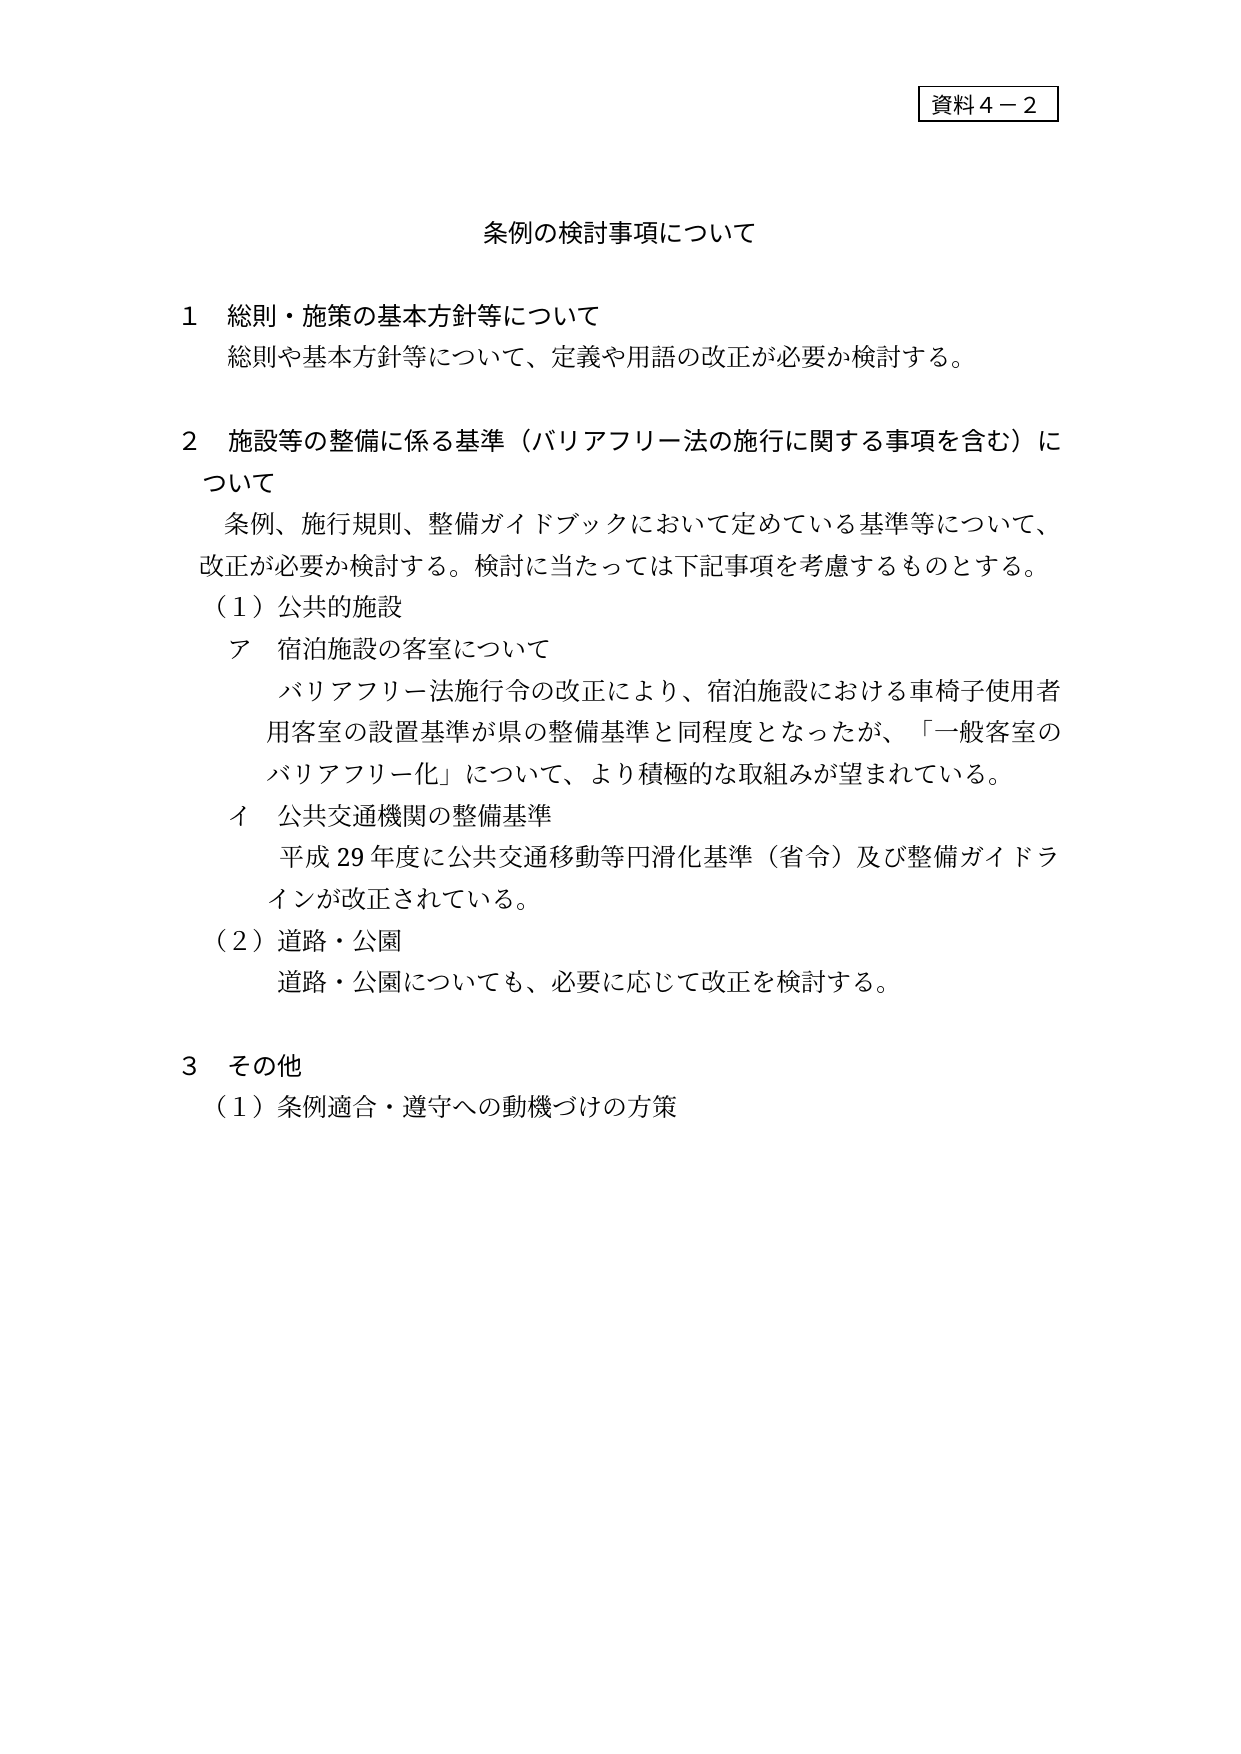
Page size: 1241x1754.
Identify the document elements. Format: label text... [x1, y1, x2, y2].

text バリアフリー法施行令の改正により、宿泊施設における車椅子使用者用客室の設置基準が県の整備基準と同程度となったが、「一般客室のバリアフリー化」について、より積極的な取組みが望まれている。 [177, 669, 1063, 794]
text イ 公共交通機関の整備基準 [177, 794, 1063, 835]
text ２ 施設等の整備に係る基準（バリアフリー法の施行に関する事項を含む）について [177, 419, 1063, 502]
text １ 総則・施策の基本方針等について [177, 294, 1063, 335]
text 道路・公園についても、必要に応じて改正を検討する。 [266, 960, 1063, 1002]
text 総則や基本方針等について、定義や用語の改正が必要か検討する。 [177, 335, 1063, 377]
text （２）道路・公園 [177, 919, 1063, 960]
text 条例の検討事項について [177, 210, 1063, 252]
text ア 宿泊施設の客室について [177, 627, 1063, 669]
text 条例、施行規則、整備ガイドブックにおいて定めている基準等について、改正が必要か検討する。検討に当たっては下記事項を考慮するものとする。 [199, 502, 1063, 585]
text 平成29年度に公共交通移動等円滑化基準（省令）及び整備ガイドラインが改正されている。 [177, 835, 1063, 919]
text （１）公共的施設 [177, 585, 1063, 627]
text （１）条例適合・遵守への動機づけの方策 [177, 1085, 1063, 1127]
text ３ その他 [177, 1044, 1063, 1085]
